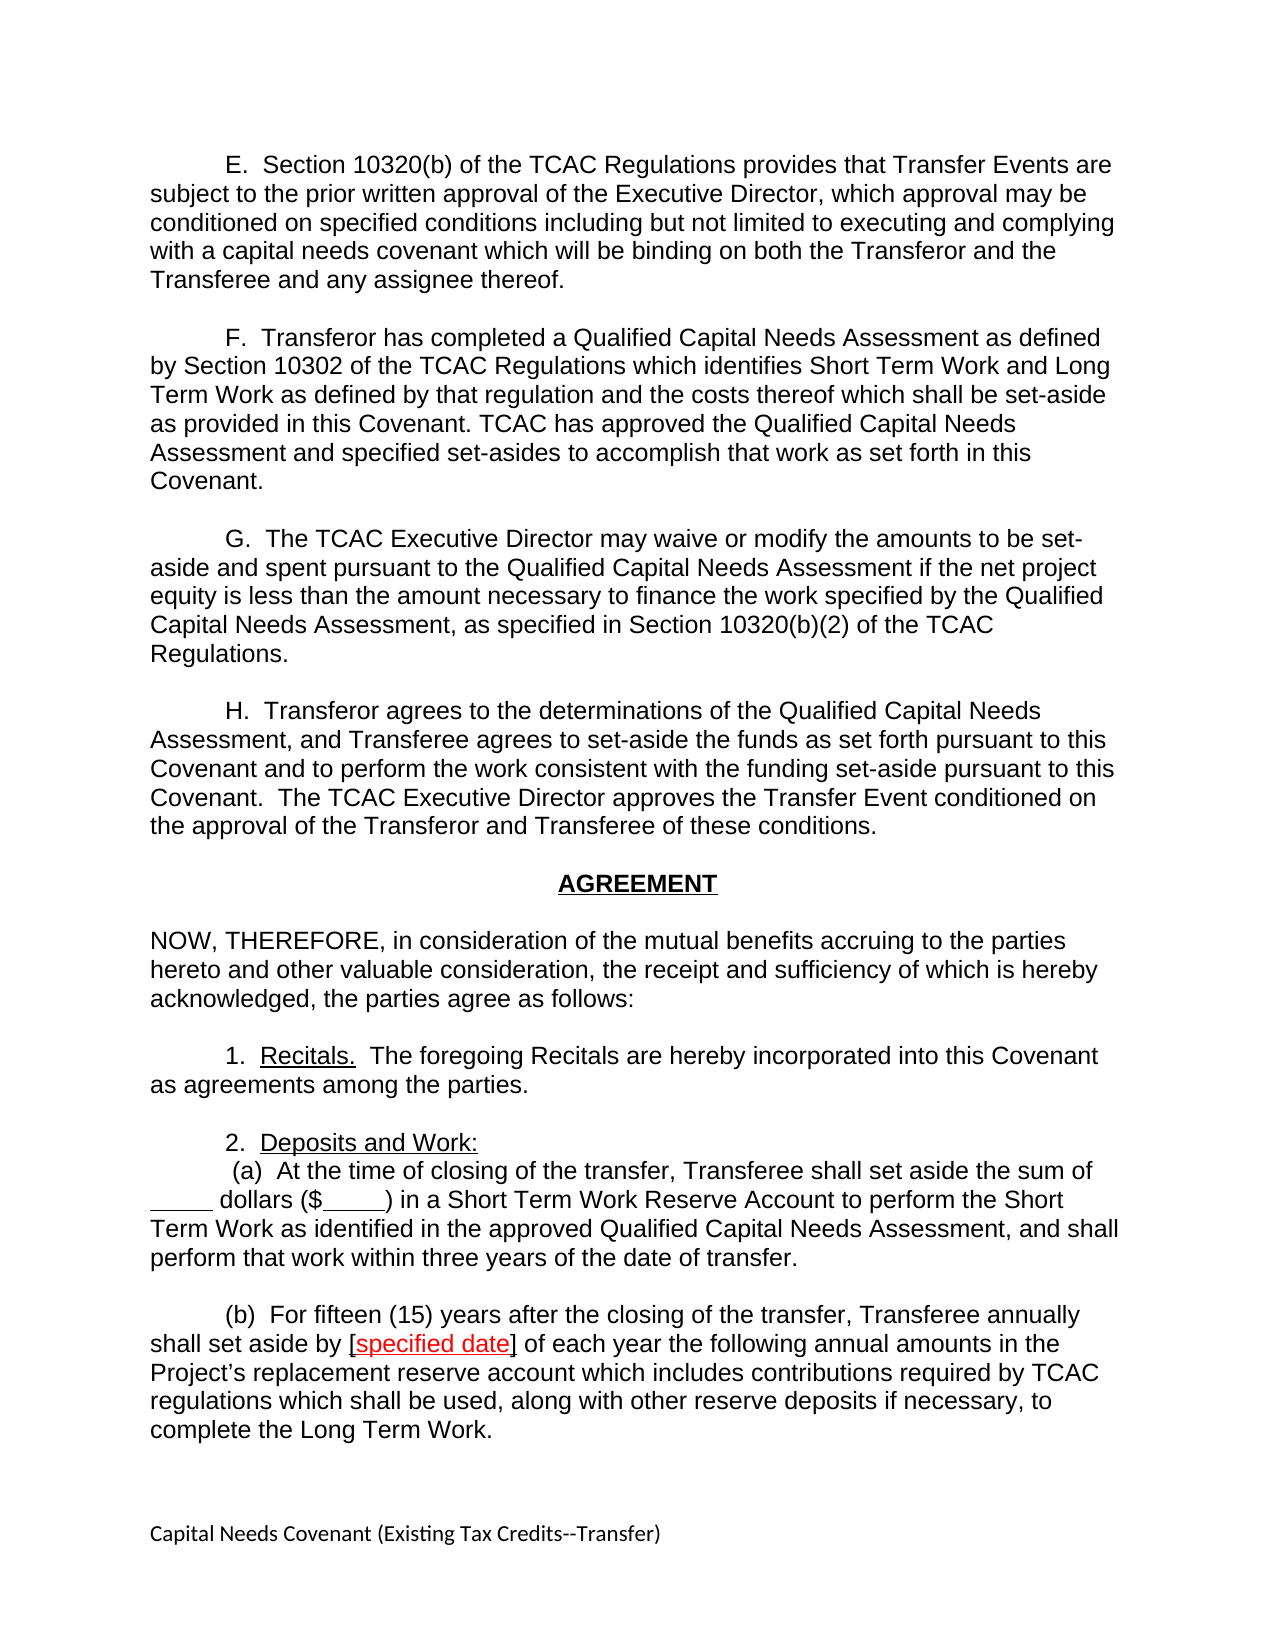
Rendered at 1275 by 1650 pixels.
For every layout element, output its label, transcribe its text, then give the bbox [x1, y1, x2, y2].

text (b) For fifteen (15) years after the closing of the transfer, Transferee annually shall set aside by [specified date] of each year the following annual amounts in the Project’s replacement reserve account which includes contributions required by TCAC regulations which shall be used, along with other reserve deposits if necessary, to complete the Long Term Work. [150, 1300, 1125, 1444]
text 1. Recitals. The foregoing Recitals are hereby incorporated into this Covenant as agreements among the parties. [150, 1041, 1125, 1099]
text E. Section 10320(b) of the TCAC Regulations provides that Transfer Events are subject to the prior written approval of the Executive Director, which approval may be conditioned on specified conditions including but not limited to executing and complying with a capital needs covenant which will be binding on both the Transferor and the Transferee and any assignee thereof. [150, 150, 1125, 294]
text F. Transferor has completed a Qualified Capital Needs Assessment as defined by Section 10302 of the TCAC Regulations which identifies Short Term Work and Long Term Work as defined by that regulation and the costs thereof which shall be set-aside as provided in this Covenant. TCAC has approved the Qualified Capital Needs Assessment and specified set-asides to accomplish that work as set forth in this Covenant. [150, 322, 1125, 495]
text NOW, THEREFORE, in consideration of the mutual benefits accruing to the parties hereto and other valuable consideration, the receipt and sufficiency of which is hereby acknowledged, the parties agree as follows: [150, 926, 1125, 1012]
text (a) At the time of closing of the transfer, Transferee shall set aside the sum of dollars ($ ) in a Short Term Work Reserve Account to perform the Short Term Work as identified in the approved Qualified Capital Needs Assessment, and shall perform that work within three years of the date of transfer. [150, 1156, 1125, 1271]
text H. Transferor agrees to the determinations of the Qualified Capital Needs Assessment, and Transferee agrees to set-aside the funds as set forth pursuant to this Covenant and to perform the work consistent with the funding set-aside pursuant to this Covenant. The TCAC Executive Director approves the Transfer Event conditioned on the approval of the Transferor and Transferee of these conditions. [150, 696, 1125, 840]
text G. The TCAC Executive Director may waive or modify the amounts to be set-aside and spent pursuant to the Qualified Capital Needs Assessment if the net project equity is less than the amount necessary to finance the work specified by the Qualified Capital Needs Assessment, as specified in Section 10320(b)(2) of the TCAC Regulations. [150, 524, 1125, 667]
text 2. Deposits and Work: [150, 1127, 1125, 1156]
text AGREEMENT [150, 869, 1125, 897]
